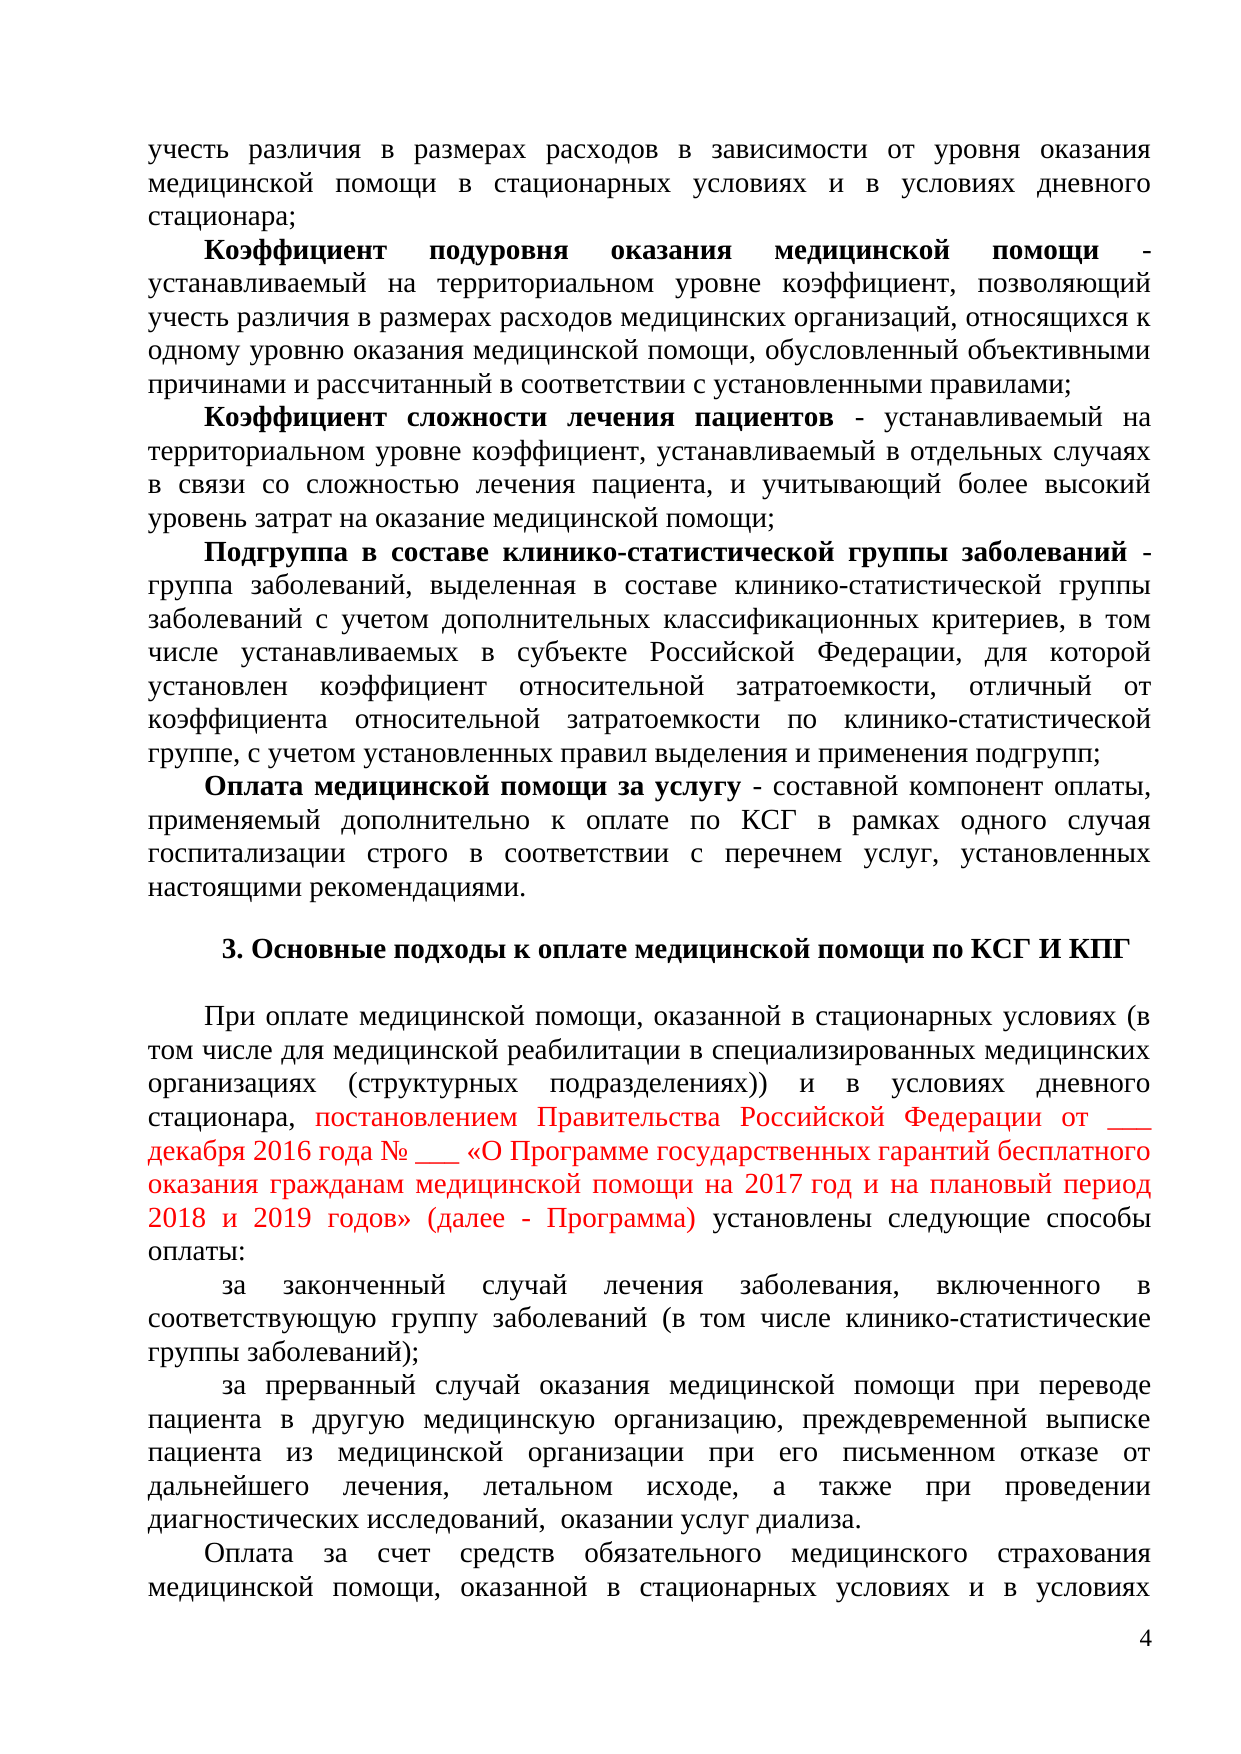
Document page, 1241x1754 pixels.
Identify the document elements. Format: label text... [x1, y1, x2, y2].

text Подгруппа в составе клинико-статистической группы заболеваний - группа заболеваний, выделенная в составе клинико-статистической группы заболеваний с учетом дополнительных классификационных критериев, в том числе устанавливаемых в субъекте Российской Федерации, для которой установлен коэффициент относительной затратоемкости, отличный от коэффициента относительной затратоемкости по клинико-статистической группе, с учетом установленных правил выделения и применения подгрупп; [148, 534, 1152, 768]
text 3. Основные подходы к оплате медицинской помощи по КСГ И КПГ [148, 931, 1152, 965]
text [148, 131, 1152, 232]
text При оплате медицинской помощи, оказанной в стационарных условиях (в том числе для медицинской реабилитации в специализированных медицинских организациях (структурных подразделениях)) и в условиях дневного стационара, постановлением Правительства Российской Федерации от ___ декабря 2016 года № ___ «О Программе государственных гарантий бесплатного оказания гражданам медицинской помощи на 2017 год и на плановый период 2018 и 2019 годов» (далее - Программа) установлены следующие способы оплаты: [148, 998, 1152, 1267]
text Коэффициент сложности лечения пациентов - устанавливаемый на территориальном уровне коэффициент, устанавливаемый в отдельных случаях в связи со сложностью лечения пациента, и учитывающий более высокий уровень затрат на оказание медицинской помощи; [148, 399, 1152, 534]
text за прерванный случай оказания медицинской помощи при переводе пациента в другую медицинскую организацию, преждевременной выписке пациента из медицинской организации при его письменном отказе от дальнейшего лечения, летальном исходе, а также при проведении диагностических исследований, оказании услуг диализа. [148, 1367, 1152, 1535]
text Оплата медицинской помощи за услугу - составной компонент оплаты, применяемый дополнительно к оплате по КСГ в рамках одного случая госпитализации строго в соответствии с перечнем услуг, установленных настоящими рекомендациями. [148, 768, 1152, 903]
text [148, 1535, 1152, 1602]
text Коэффициент подуровня оказания медицинской помощи - устанавливаемый на территориальном уровне коэффициент, позволяющий учесть различия в размерах расходов медицинских организаций, относящихся к одному уровню оказания медицинской помощи, обусловленный объективными причинами и рассчитанный в соответствии с установленными правилами; [148, 232, 1152, 399]
text за законченный случай лечения заболевания, включенного в соответствующую группу заболеваний (в том числе клинико-статистические группы заболеваний); [148, 1267, 1152, 1367]
